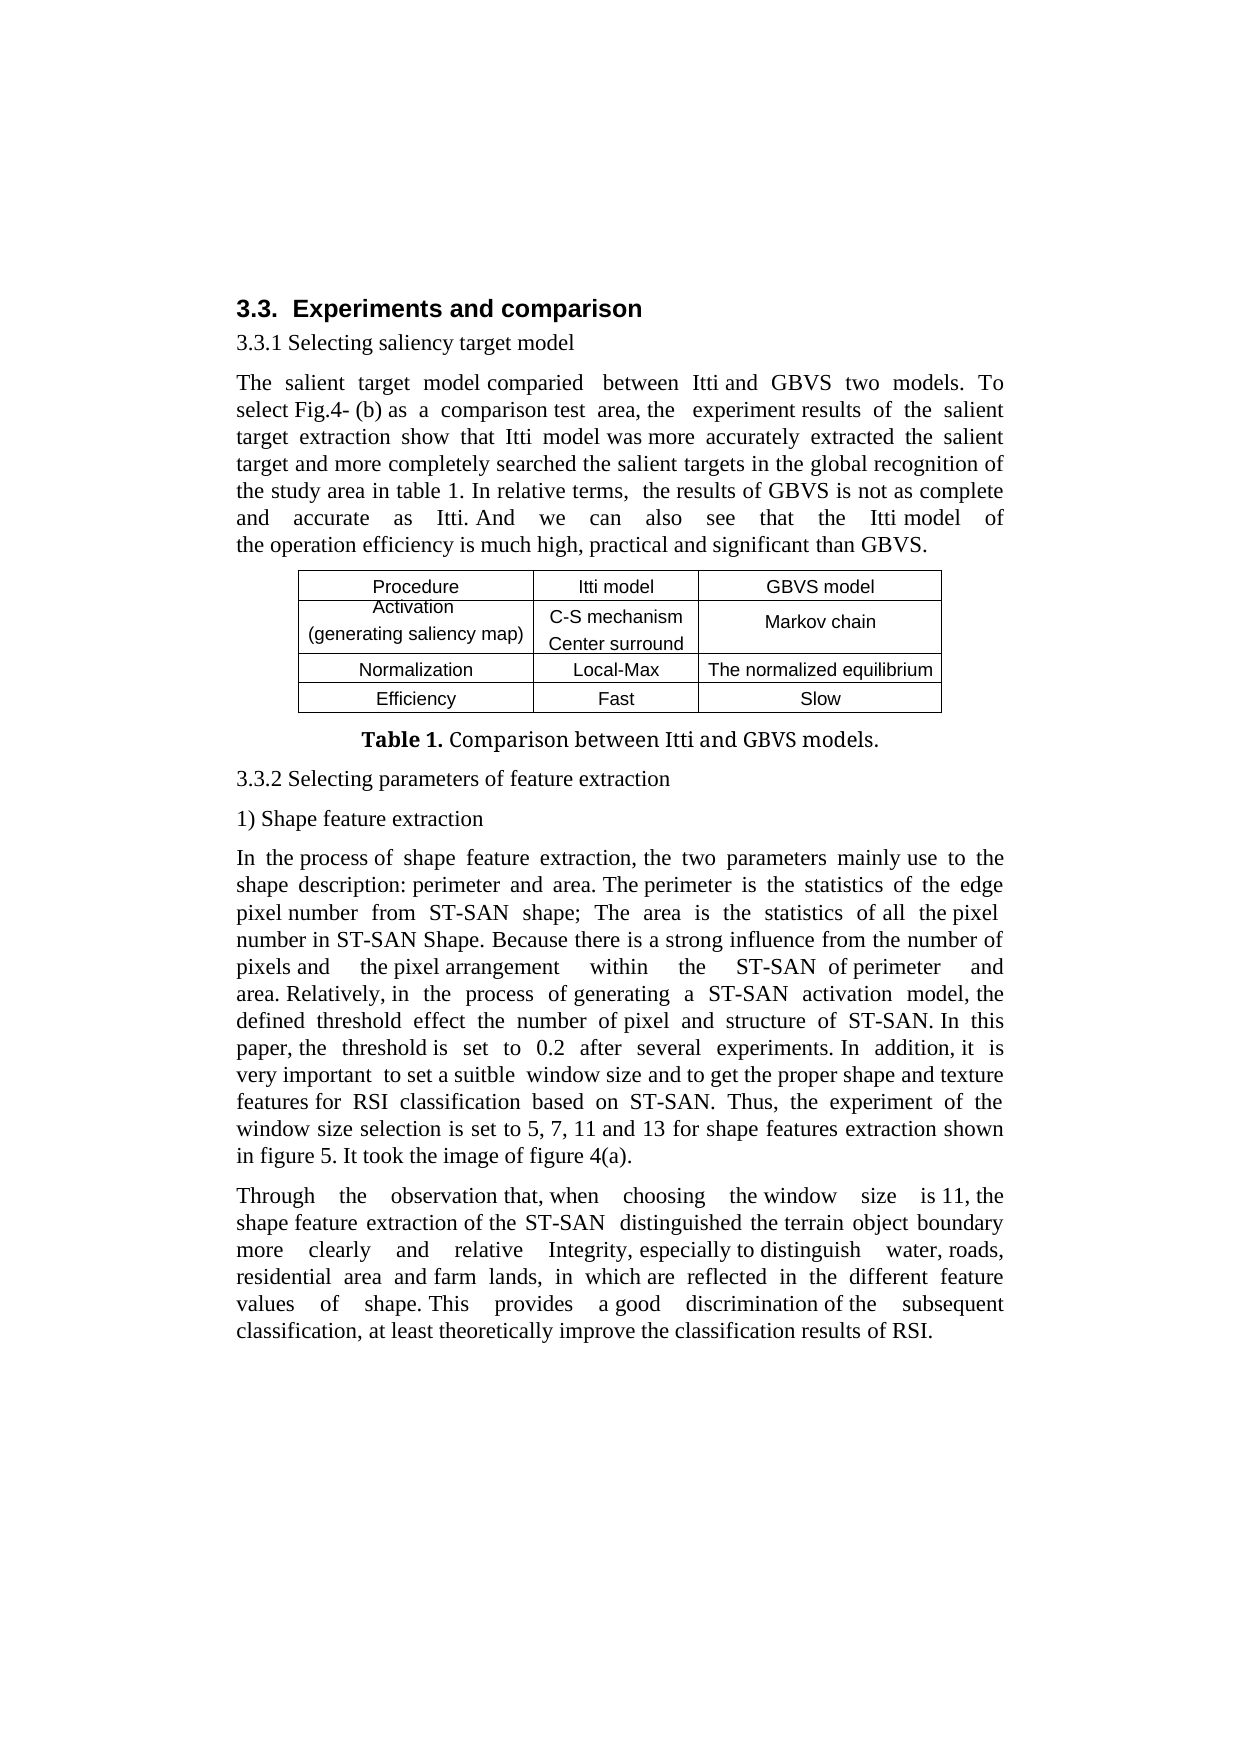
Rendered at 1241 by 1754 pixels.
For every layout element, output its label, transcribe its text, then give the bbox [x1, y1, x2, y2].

table_header GBVS model [699, 571, 941, 600]
table_cell Activation (generating saliency map) [299, 601, 533, 653]
table_cell The normalized equilibrium [699, 654, 941, 682]
text Through the observation that, when choosing the window size is 11, the shape feature extraction of the ST-SAN distinguished the terrain object boundary more clearly and relative Integrity, especially to distinguish water, roads, residential area and farm lands, in which are reflected in the different feature values of shape. This provides a good discrimination of the subsequent classification, at least theoretically improve the classification results of RSI. [236, 1182, 1004, 1344]
table_cell Fast [534, 683, 698, 712]
text In the process of shape feature extraction, the two parameters mainly use to the shape description: perimeter and area. The perimeter is the statistics of the edge pixel number from ST-SAN shape; The area is the statistics of all the pixel number in ST-SAN Shape. Because there is a strong influence from the number of pixels and the pixel arrangement within the ST-SAN of perimeter and area. Relatively, in the process of generating a ST-SAN activation model, the defined threshold effect the number of pixel and structure of ST-SAN. In this paper, the threshold is set to 0.2 after several experiments. In addition, it is very important to set a suitble window size and to get the proper shape and texture features for RSI classification based on ST-SAN. Thus, the experiment of the window size selection is set to 5, 7, 11 and 13 for shape features extraction shown in figure 5. It took the image of figure 4(a). [236, 844, 1004, 1169]
table_cell C-S mechanism Center surround [534, 601, 698, 653]
table_cell Efficiency [299, 683, 533, 712]
text Table 1. Comparison between Itti and GBVS models. [236, 725, 1004, 752]
table_cell Markov chain [699, 601, 941, 653]
table_cell Local-Max [534, 654, 698, 682]
text 1) Shape feature extraction [236, 804, 1004, 832]
table_header Procedure [299, 571, 533, 600]
table_header Itti model [534, 571, 698, 600]
table_cell Slow [699, 683, 941, 712]
text 3.3.2 Selecting parameters of feature extraction [236, 765, 1004, 792]
subtitle Experiments and comparison [236, 295, 1004, 322]
table_cell Normalization [299, 654, 533, 682]
text The salient target model comparied between Itti and GBVS two models. To select Fig.4- (b) as a comparison test area, the experiment results of the salient target extraction show that Itti model was more accurately extracted the salient target and more completely searched the salient targets in the global recognition of the study area in table 1. In relative terms, the results of GBVS is not as complete and accurate as Itti. And we can also see that the Itti model of the operation efficiency is much high, practical and significant than GBVS. [236, 368, 1004, 558]
text 3.3.1 Selecting saliency target model [236, 329, 1004, 356]
